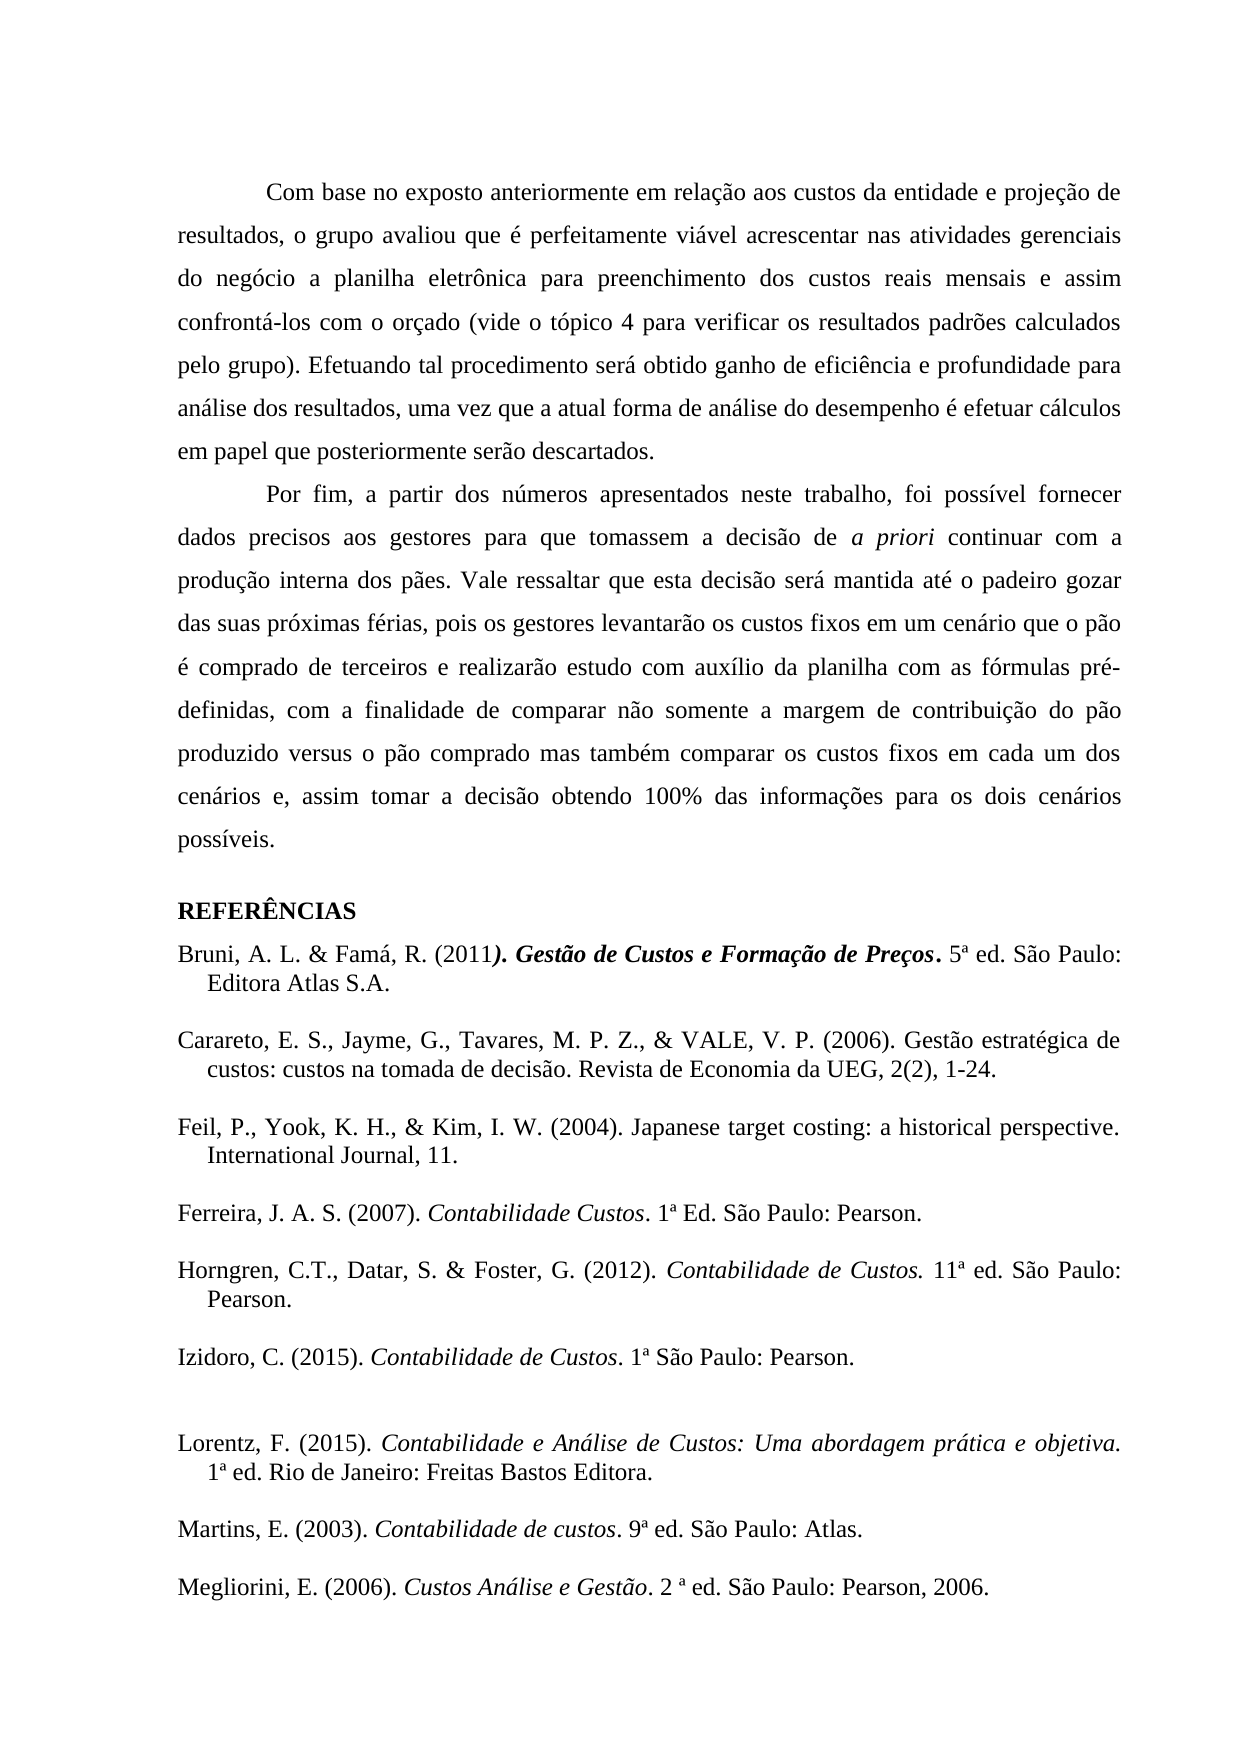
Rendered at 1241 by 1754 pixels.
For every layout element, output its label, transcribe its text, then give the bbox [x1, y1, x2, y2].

list Feil, P., Yook, K. H., & Kim, I. W. (2004). Japanese target costing: a historical perspective. International Journal, 11. [177, 1112, 1122, 1169]
text Martins, E. (2003). Contabilidade de custos. 9ª ed. São Paulo: Atlas. [177, 1514, 1122, 1543]
text Megliorini, E. (2006). Custos Análise e Gestão. 2 ª ed. São Paulo: Pearson, 2006. [177, 1572, 1122, 1600]
list Bruni, A. L. & Famá, R. (2011). Gestão de Custos e Formação de Preços. 5ª ed. São Paulo: Editora Atlas S.A. [177, 939, 1122, 997]
text REFERÊNCIAS [177, 896, 1122, 925]
text Com base no exposto anteriormente em relação aos custos da entidade e projeção de resultados, o grupo avaliou que é perfeitamente viável acrescentar nas atividades gerenciais do negócio a planilha eletrônica para preenchimento dos custos reais mensais e assim confrontá-los com o orçado (vide o tópico 4 para verificar os resultados padrões calculados pelo grupo). Efetuando tal procedimento será obtido ganho de eficiência e profundidade para análise dos resultados, uma vez que a atual forma de análise do desempenho é efetuar cálculos em papel que posteriormente serão descartados. [177, 177, 1122, 465]
list Horngren, C.T., Datar, S. & Foster, G. (2012). Contabilidade de Custos. 11ª ed. São Paulo: Pearson. [177, 1255, 1122, 1313]
list Ferreira, J. A. S. (2007). Contabilidade Custos. 1ª Ed. São Paulo: Pearson. [177, 1198, 1122, 1227]
list Lorentz, F. (2015). Contabilidade e Análise de Custos: Uma abordagem prática e objetiva. 1ª ed. Rio de Janeiro: Freitas Bastos Editora. [177, 1428, 1122, 1485]
text Por fim, a partir dos números apresentados neste trabalho, foi possível fornecer dados precisos aos gestores para que tomassem a decisão de a priori continuar com a produção interna dos pães. Vale ressaltar que esta decisão será mantida até o padeiro gozar das suas próximas férias, pois os gestores levantarão os custos fixos em um cenário que o pão é comprado de terceiros e realizarão estudo com auxílio da planilha com as fórmulas pré-definidas, com a finalidade de comparar não somente a margem de contribuição do pão produzido versus o pão comprado mas também comparar os custos fixos em cada um dos cenários e, assim tomar a decisão obtendo 100% das informações para os dois cenários possíveis. [177, 479, 1122, 853]
list Carareto, E. S., Jayme, G., Tavares, M. P. Z., & VALE, V. P. (2006). Gestão estratégica de custos: custos na tomada de decisão. Revista de Economia da UEG, 2(2), 1-24. [177, 1025, 1122, 1083]
list Izidoro, C. (2015). Contabilidade de Custos. 1ª São Paulo: Pearson. [177, 1342, 1122, 1370]
